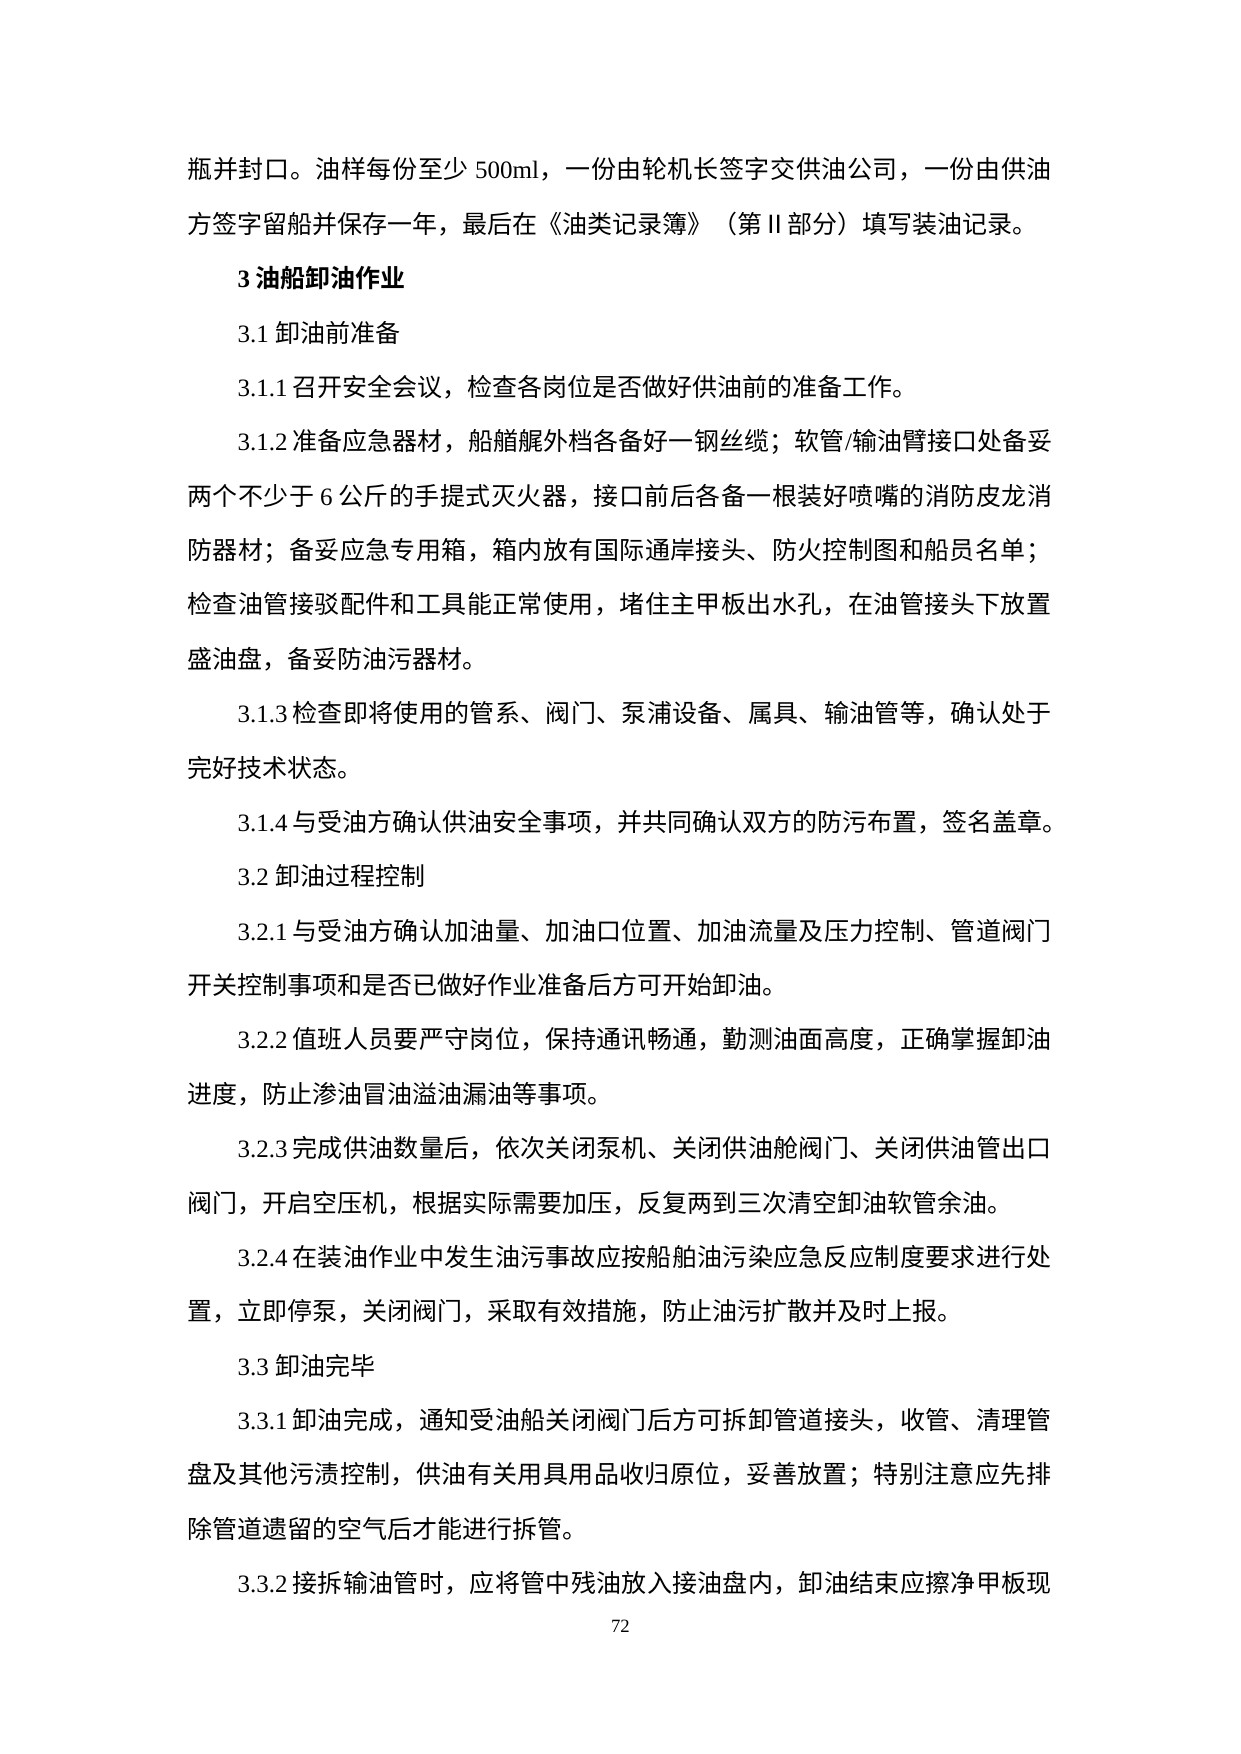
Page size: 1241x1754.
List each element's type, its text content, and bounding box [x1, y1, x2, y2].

text 3.1.2准备应急器材，船艏艉外档各备好一钢丝缆；软管/输油臂接口处备妥两个不少于6公斤的手提式灭火器，接口前后各备一根装好喷嘴的消防皮龙消防器材；备妥应急专用箱，箱内放有国际通岸接头、防火控制图和船员名单；检查油管接驳配件和工具能正常使用，堵住主甲板出水孔，在油管接头下放置盛油盘，备妥防油污器材。 [187, 422, 1053, 676]
text 3.1.4与受油方确认供油安全事项，并共同确认双方的防污布置，签名盖章。 [187, 802, 1053, 839]
text 3.2.1与受油方确认加油量、加油口位置、加油流量及压力控制、管道阀门开关控制事项和是否已做好作业准备后方可开始卸油。 [187, 911, 1053, 1002]
text 3.2.4在装油作业中发生油污事故应按船舶油污染应急反应制度要求进行处置，立即停泵，关闭阀门，采取有效措施，防止油污扩散并及时上报。 [187, 1237, 1053, 1328]
text 3.1.3检查即将使用的管系、阀门、泵浦设备、属具、输油管等，确认处于完好技术状态。 [187, 694, 1053, 784]
text 3.2 卸油过程控制 [187, 857, 1053, 893]
text 3.2.3完成供油数量后，依次关闭泵机、关闭供油舱阀门、关闭供油管出口阀门，开启空压机，根据实际需要加压，反复两到三次清空卸油软管余油。 [187, 1129, 1053, 1219]
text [187, 150, 1053, 241]
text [187, 1564, 1053, 1600]
text 3.3.1卸油完成，通知受油船关闭阀门后方可拆卸管道接头，收管、清理管盘及其他污渍控制，供油有关用具用品收归原位，妥善放置；特别注意应先排除管道遗留的空气后才能进行拆管。 [187, 1401, 1053, 1546]
text 3.1 卸油前准备 [187, 313, 1053, 349]
text 3.1.1召开安全会议，检查各岗位是否做好供油前的准备工作。 [187, 367, 1053, 404]
text 3.2.2值班人员要严守岗位，保持通讯畅通，勤测油面高度，正确掌握卸油进度，防止渗油冒油溢油漏油等事项。 [187, 1020, 1053, 1111]
text 3油船卸油作业 [187, 259, 1053, 295]
text 3.3 卸油完毕 [187, 1346, 1053, 1382]
